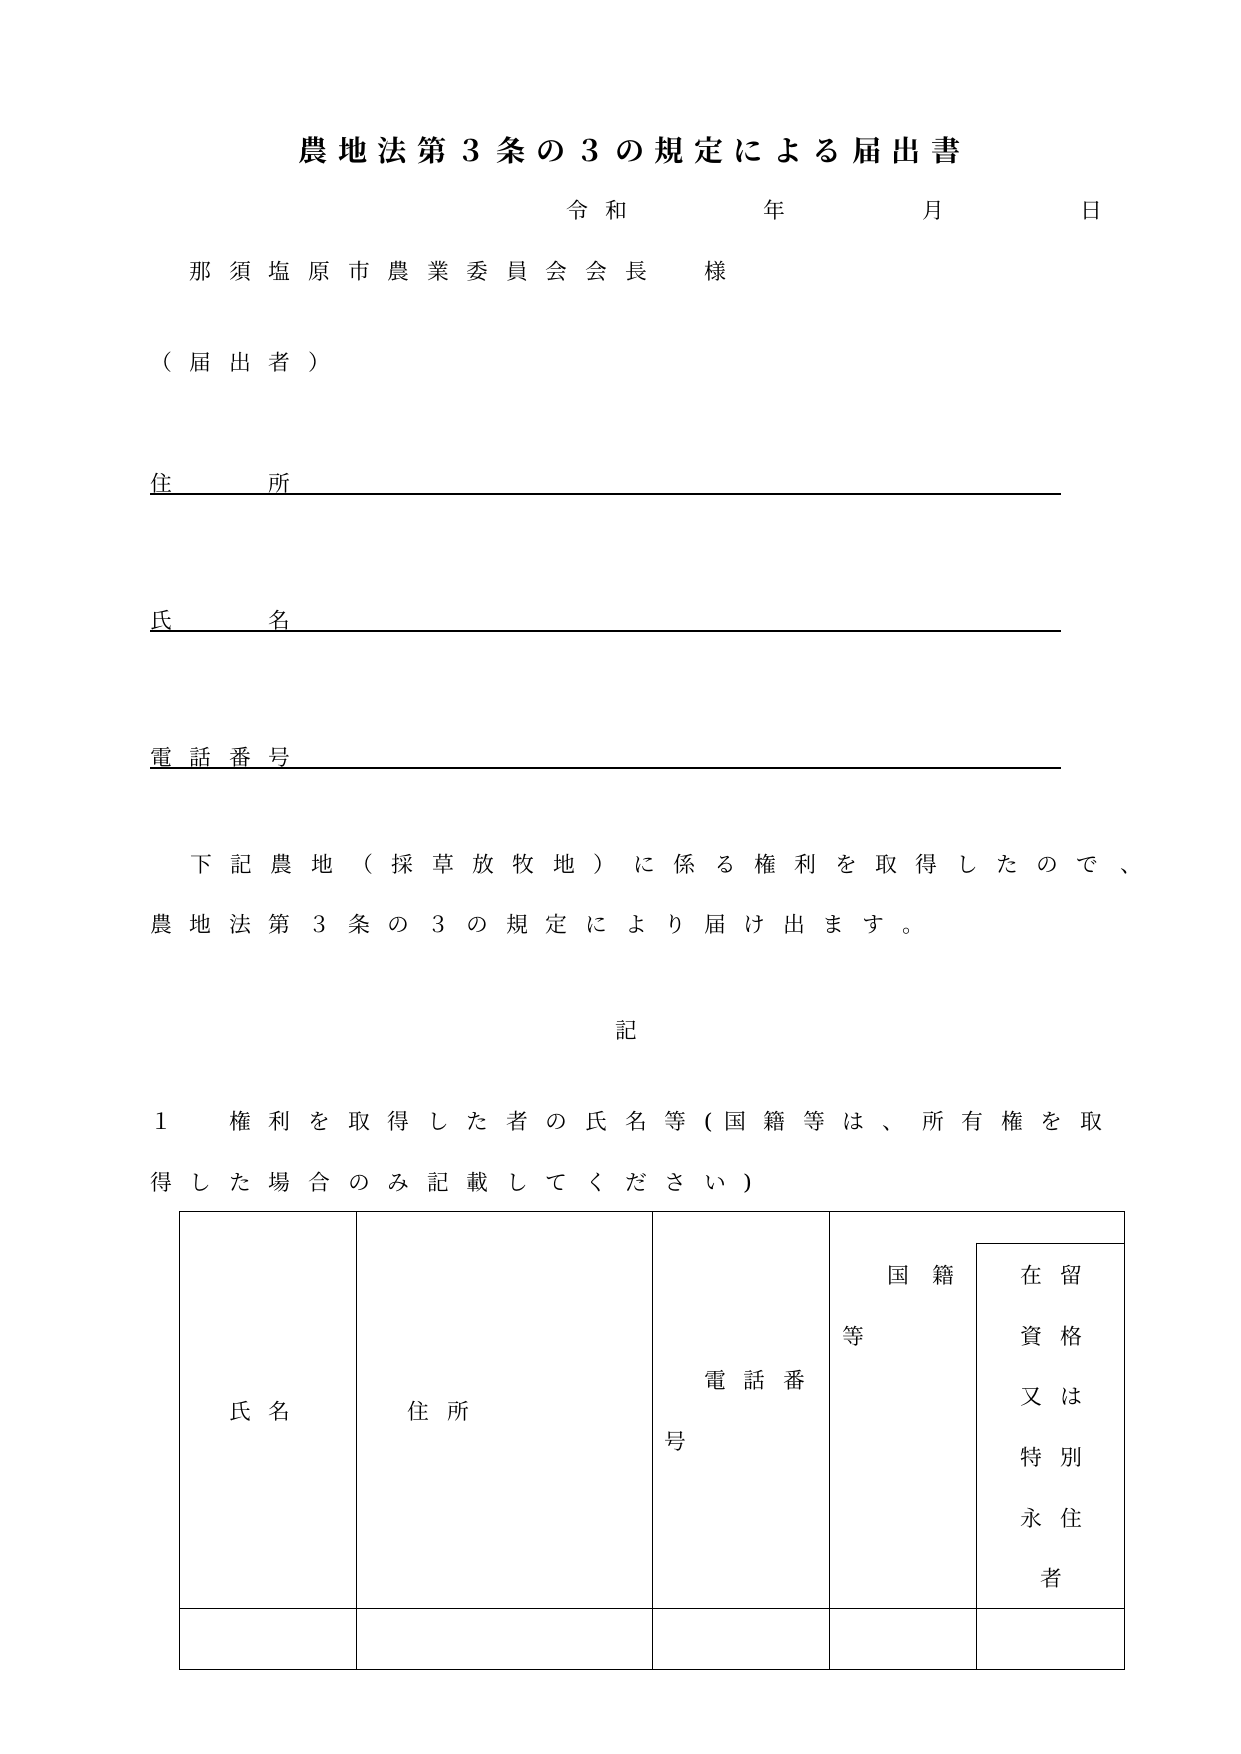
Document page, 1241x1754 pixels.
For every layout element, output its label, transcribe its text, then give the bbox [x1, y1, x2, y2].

table_header 電話番号 [653, 1212, 829, 1607]
text （届出者） [150, 300, 1120, 391]
text 農地法第３条の３の規定による届出書 [150, 118, 1120, 179]
table_header 氏名 [180, 1212, 356, 1607]
text 電話番号 [150, 665, 1120, 786]
table_cell [977, 1609, 1124, 1669]
text 住 所 [150, 391, 1120, 512]
text 記 [150, 999, 1120, 1060]
text 氏 名 [150, 528, 1120, 649]
table_cell [653, 1609, 829, 1669]
text 那須塩原市農業委員会会長 様 [150, 239, 1120, 300]
table_cell 在留資格又は特別永住者 [977, 1244, 1124, 1607]
table_cell [357, 1609, 652, 1669]
table_cell [830, 1609, 976, 1669]
text 令和 年 月 日 [150, 179, 1120, 239]
table_header 住所 [357, 1212, 652, 1607]
table_cell [180, 1609, 356, 1669]
table_header [830, 1212, 1124, 1243]
table_cell 国籍等 [830, 1243, 976, 1607]
text １ 権利を取得した者の氏名等(国籍等は、所有権を取得した場合のみ記載してください) [150, 1090, 1120, 1211]
text 下記農地（採草放牧地）に係る権利を取得したので、農地法第３条の３の規定により届け出ます。 [150, 832, 1120, 954]
